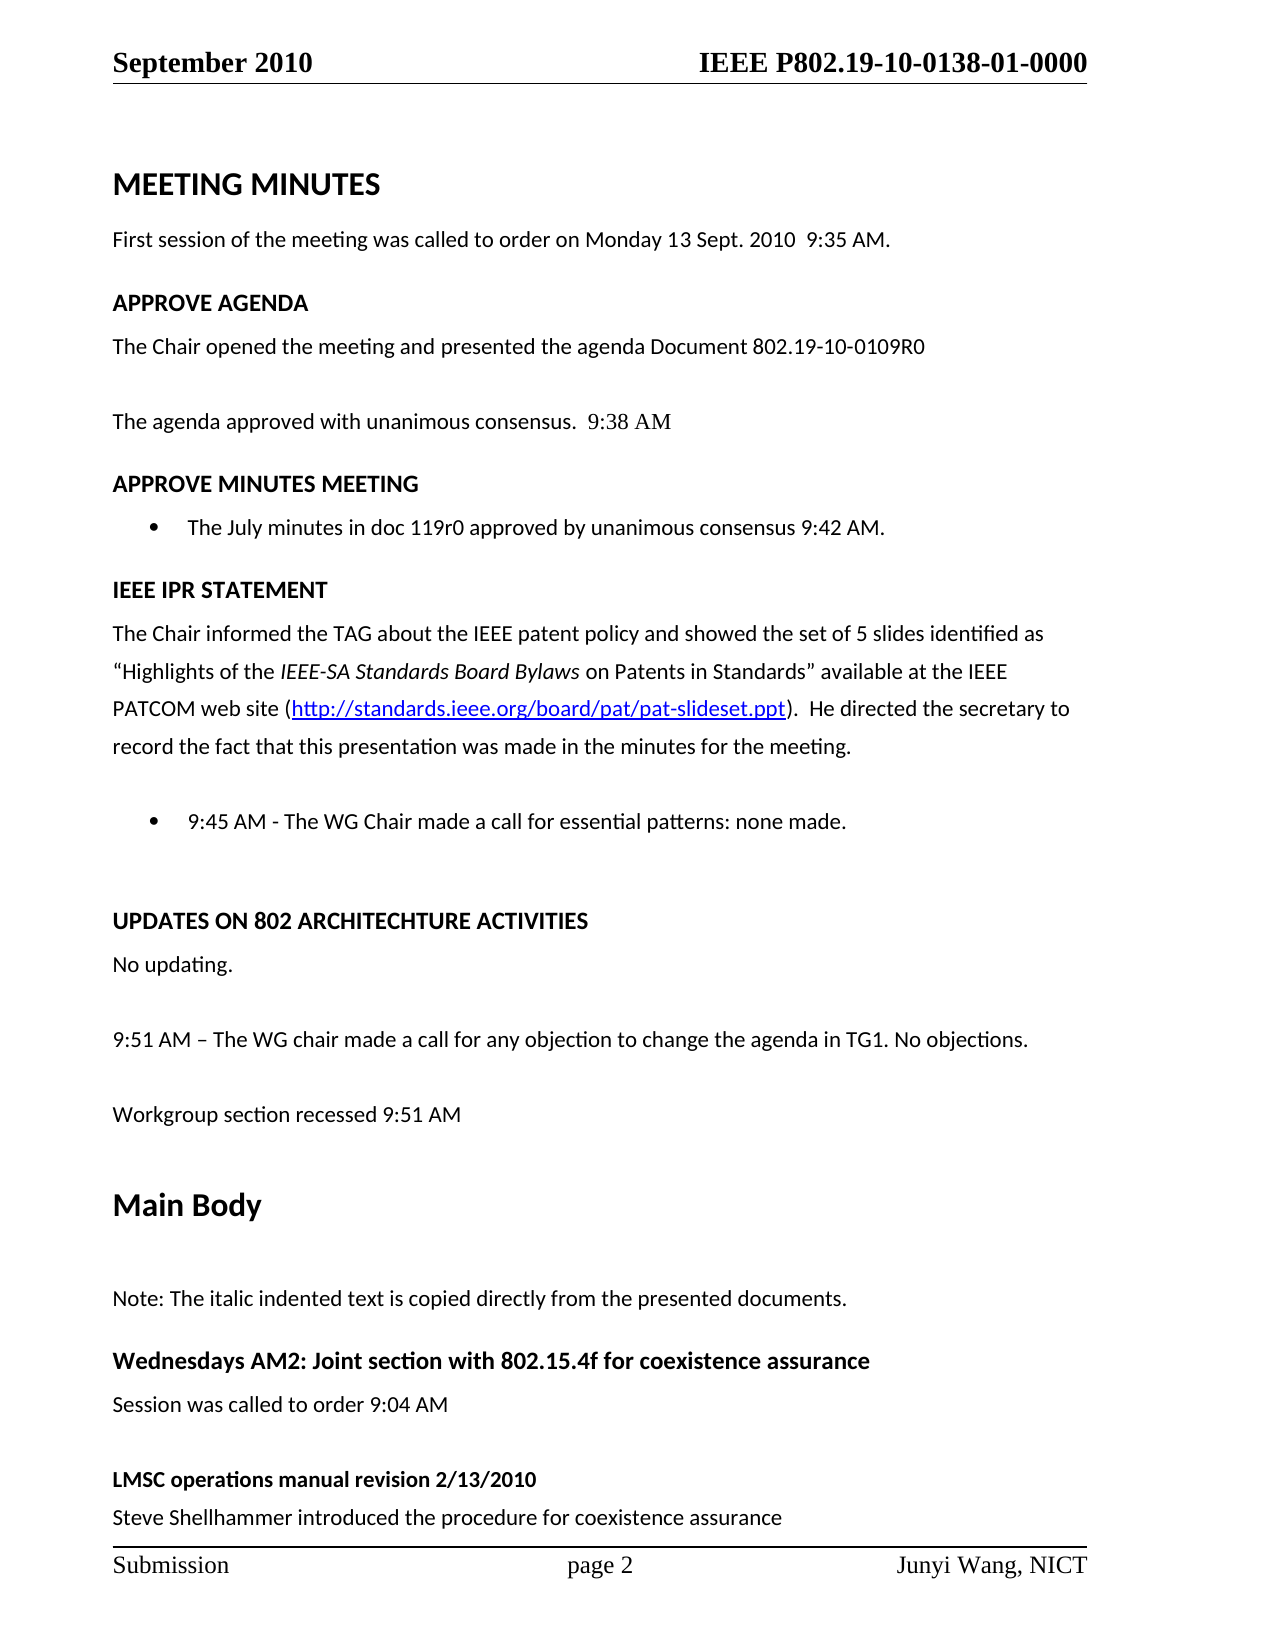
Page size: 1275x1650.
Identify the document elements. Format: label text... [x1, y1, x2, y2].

subtitle APPROVE AGENDA [112, 283, 1087, 321]
text No updating. [112, 946, 1087, 983]
text Workgroup section recessed 9:51 AM [112, 1096, 1087, 1133]
subtitle UPDATES ON 802 ARCHITECHTURE ACTIVITIES [112, 902, 1087, 939]
text The Chair informed the TAG about the IEEE patent policy and showed the set of 5 slides identified as “Highlights of the IEEE-SA Standards Board Bylaws on Patents in Standards” available at the IEEE PATCOM web site (http://standards.ieee.org/board/pat/pat-slideset.ppt). He directed the secretary to record the fact that this presentation was made in the minutes for the meeting. [112, 614, 1087, 764]
list The July minutes in doc 119r0 approved by unanimous consensus 9:42 AM. [150, 508, 1087, 546]
text The agenda approved with unanimous consensus. 9:38 AM [112, 402, 1087, 439]
text Session was called to order 9:04 AM [112, 1385, 1087, 1423]
list 9:45 AM - The WG Chair made a call for essential patterns: none made. [150, 802, 1087, 839]
subtitle IEEE IPR STATEMENT [112, 571, 1087, 608]
text The Chair opened the meeting and presented the agenda Document 802.19-10-0109R0 [112, 327, 1087, 364]
subtitle Wednesdays AM2: Joint section with 802.15.4f for coexistence assurance [112, 1342, 1087, 1379]
text LMSC operations manual revision 2/13/2010 [112, 1460, 1087, 1498]
subtitle MEETING MINUTES [112, 146, 1087, 221]
text Note: The italic indented text is copied directly from the presented documents. [112, 1279, 1087, 1317]
subtitle Main Body [112, 1167, 1087, 1242]
text First session of the meeting was called to order on Monday 13 Sept. 2010 9:35 AM. [112, 221, 1087, 258]
text 9:51 AM – The WG chair made a call for any objection to change the agenda in TG1. No objections. [112, 1021, 1087, 1058]
subtitle APPROVE MINUTES MEETING [112, 464, 1087, 502]
text Steve Shellhammer introduced the procedure for coexistence assurance [112, 1498, 1087, 1535]
